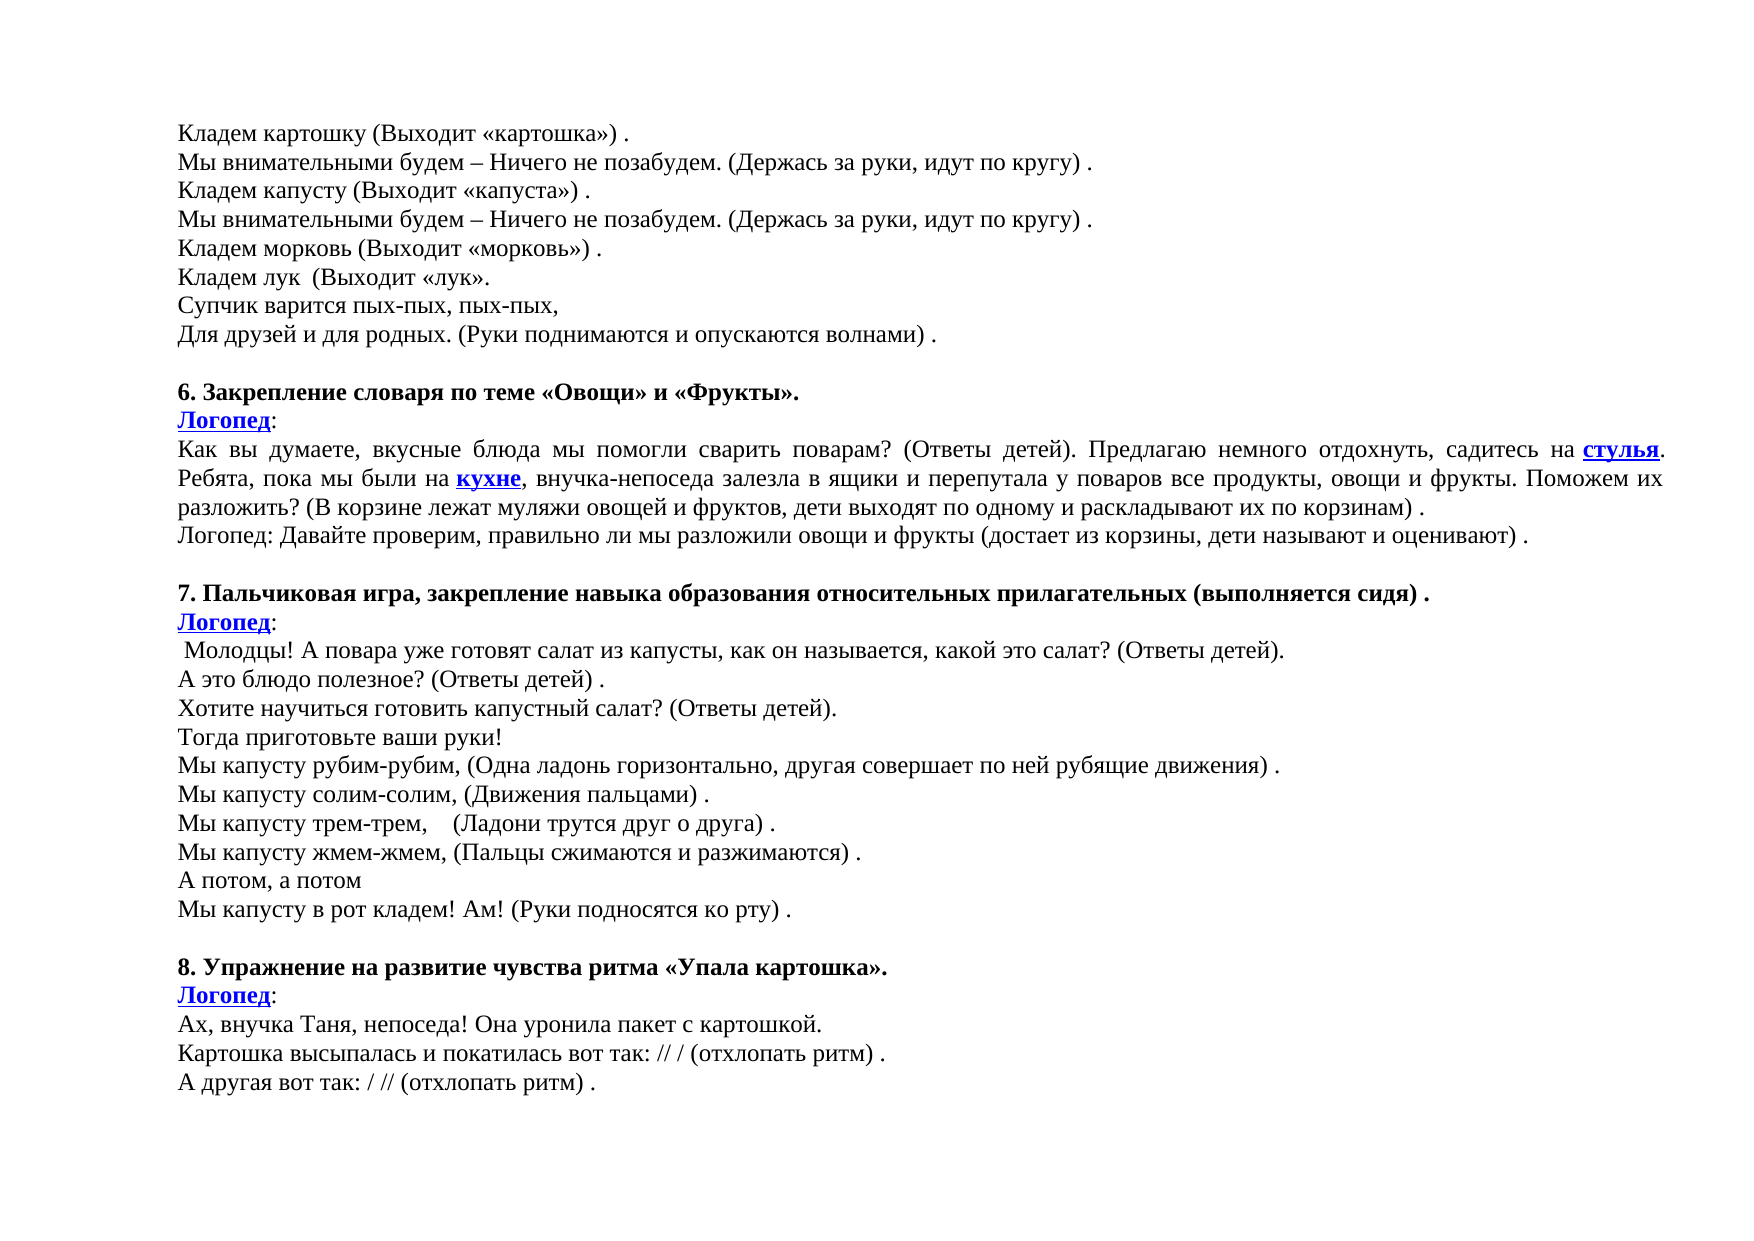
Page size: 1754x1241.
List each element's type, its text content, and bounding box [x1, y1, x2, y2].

text Мы капусту трем-трем, (Ладони трутся друг о друга) . [177, 808, 1665, 837]
text Мы внимательными будем – Ничего не позабудем. (Держась за руки, идут по кругу) . [177, 204, 1665, 233]
text Логопед: [177, 607, 1665, 636]
text Как вы думаете, вкусные блюда мы помогли сварить поварам? (Ответы детей). Предлагаю немного отдохнуть, садитесь на стулья. Ребята, пока мы были на кухне, внучка-непоседа залезла в ящики и перепутала у поваров все продукты, овощи и фрукты. Поможем их разложить? (В корзине лежат муляжи овощей и фруктов, дети выходят по одному и раскладывают их по корзинам) . [177, 434, 1665, 521]
text А потом, а потом [177, 866, 1665, 894]
text Супчик варится пых-пых, пых-пых, [177, 291, 1665, 319]
text Ах, внучка Таня, непоседа! Она уронила пакет с картошкой. [177, 1009, 1665, 1038]
text Кладем лук (Выходит «лук». [177, 262, 1665, 291]
text Картошка высыпалась и покатилась вот так: // / (отхлопать ритм) . [177, 1038, 1665, 1067]
text 6. Закрепление словаря по теме «Овощи» и «Фрукты». [177, 377, 1665, 406]
text Логопед: [177, 406, 1665, 434]
text Логопед: [177, 981, 1665, 1009]
text Кладем морковь (Выходит «морковь») . [177, 233, 1665, 262]
text Мы капусту жмем-жмем, (Пальцы сжимаются и разжимаются) . [177, 837, 1665, 866]
text 7. Пальчиковая игра, закрепление навыка образования относительных прилагательных (выполняется сидя) . [177, 578, 1665, 607]
text Мы капусту в рот кладем! Ам! (Руки подносятся ко рту) . [177, 894, 1665, 923]
text Для друзей и для родных. (Руки поднимаются и опускаются волнами) . [177, 319, 1665, 348]
text Тогда приготовьте ваши руки! [177, 722, 1665, 751]
text Мы капусту солим-солим, (Движения пальцами) . [177, 779, 1665, 808]
text Мы капусту рубим-рубим, (Одна ладонь горизонтально, другая совершает по ней рубящие движения) . [177, 751, 1665, 779]
text Кладем капусту (Выходит «капуста») . [177, 176, 1665, 204]
text А другая вот так: / // (отхлопать ритм) . [177, 1067, 1665, 1096]
text Логопед: Давайте проверим, правильно ли мы разложили овощи и фрукты (достает из корзины, дети называют и оценивают) . [177, 521, 1665, 549]
text Кладем картошку (Выходит «картошка») . [177, 118, 1665, 147]
text Молодцы! А повара уже готовят салат из капусты, как он называется, какой это салат? (Ответы детей). [177, 636, 1665, 664]
text А это блюдо полезное? (Ответы детей) . [177, 664, 1665, 693]
text 8. Упражнение на развитие чувства ритма «Упала картошка». [177, 952, 1665, 981]
text Хотите научиться готовить капустный салат? (Ответы детей). [177, 693, 1665, 722]
text Мы внимательными будем – Ничего не позабудем. (Держась за руки, идут по кругу) . [177, 147, 1665, 176]
